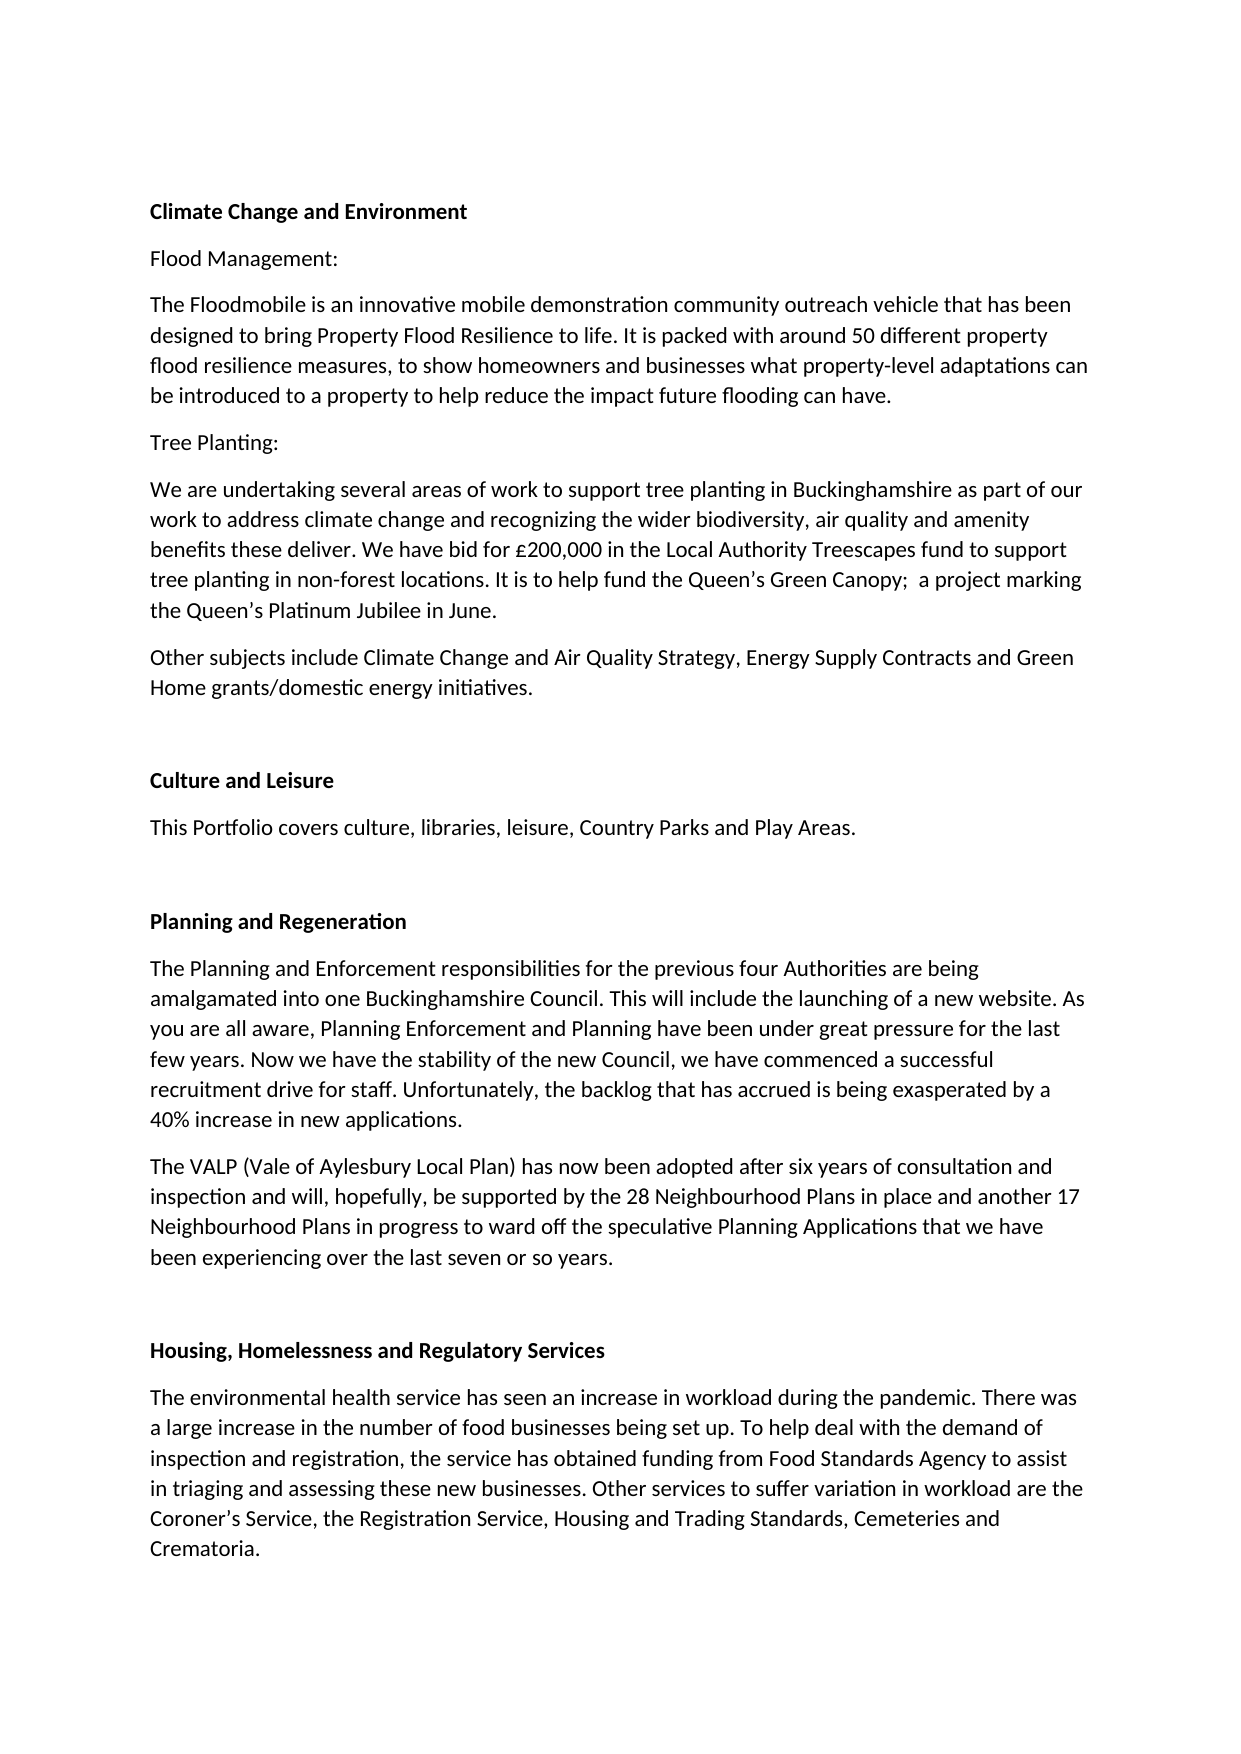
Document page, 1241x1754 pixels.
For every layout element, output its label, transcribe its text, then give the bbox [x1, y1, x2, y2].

text The Planning and Enforcement responsibilities for the previous four Authorities are being amalgamated into one Buckinghamshire Council. This will include the launching of a new website. As you are all aware, Planning Enforcement and Planning have been under great pressure for the last few years. Now we have the stability of the new Council, we have commenced a successful recruitment drive for staff. Unfortunately, the backlog that has accrued is being exasperated by a 40% increase in new applications. [150, 954, 1090, 1133]
text Flood Management: [150, 244, 1090, 272]
text Climate Change and Environment [150, 197, 1090, 225]
text Planning and Regeneration [150, 907, 1090, 935]
text Other subjects include Climate Change and Air Quality Strategy, Energy Supply Contracts and Green Home grants/domestic energy initiatives. [150, 643, 1090, 701]
text Culture and Leisure [150, 767, 1090, 795]
text Housing, Homelessness and Regulatory Services [150, 1336, 1090, 1364]
text We are undertaking several areas of work to support tree planting in Buckinghamshire as part of our work to address climate change and recognizing the wider biodiversity, air quality and amenity benefits these deliver. We have bid for £200,000 in the Local Authority Treescapes fund to support tree planting in non-forest locations. It is to help fund the Queen’s Green Canopy; a project marking the Queen’s Platinum Jubilee in June. [150, 475, 1090, 624]
text Tree Planting: [150, 428, 1090, 456]
text This Portfolio covers culture, libraries, leisure, Country Parks and Play Areas. [150, 813, 1090, 842]
text The Floodmobile is an innovative mobile demonstration community outreach vehicle that has been designed to bring Property Flood Resilience to life. It is packed with around 50 different property flood resilience measures, to show homeowners and businesses what property-level adaptations can be introduced to a property to help reduce the impact future flooding can have. [150, 291, 1090, 409]
text The environmental health service has seen an increase in workload during the pandemic. There was a large increase in the number of food businesses being set up. To help deal with the demand of inspection and registration, the service has obtained funding from Food Standards Agency to assist in triaging and assessing these new businesses. Other services to suffer variation in workload are the Coroner’s Service, the Registration Service, Housing and Trading Standards, Cemeteries and Crematoria. [150, 1383, 1090, 1562]
text The VALP (Vale of Aylesbury Local Plan) has now been adopted after six years of consultation and inspection and will, hopefully, be supported by the 28 Neighbourhood Plans in place and another 17 Neighbourhood Plans in progress to ward off the speculative Planning Applications that we have been experiencing over the last seven or so years. [150, 1152, 1090, 1271]
